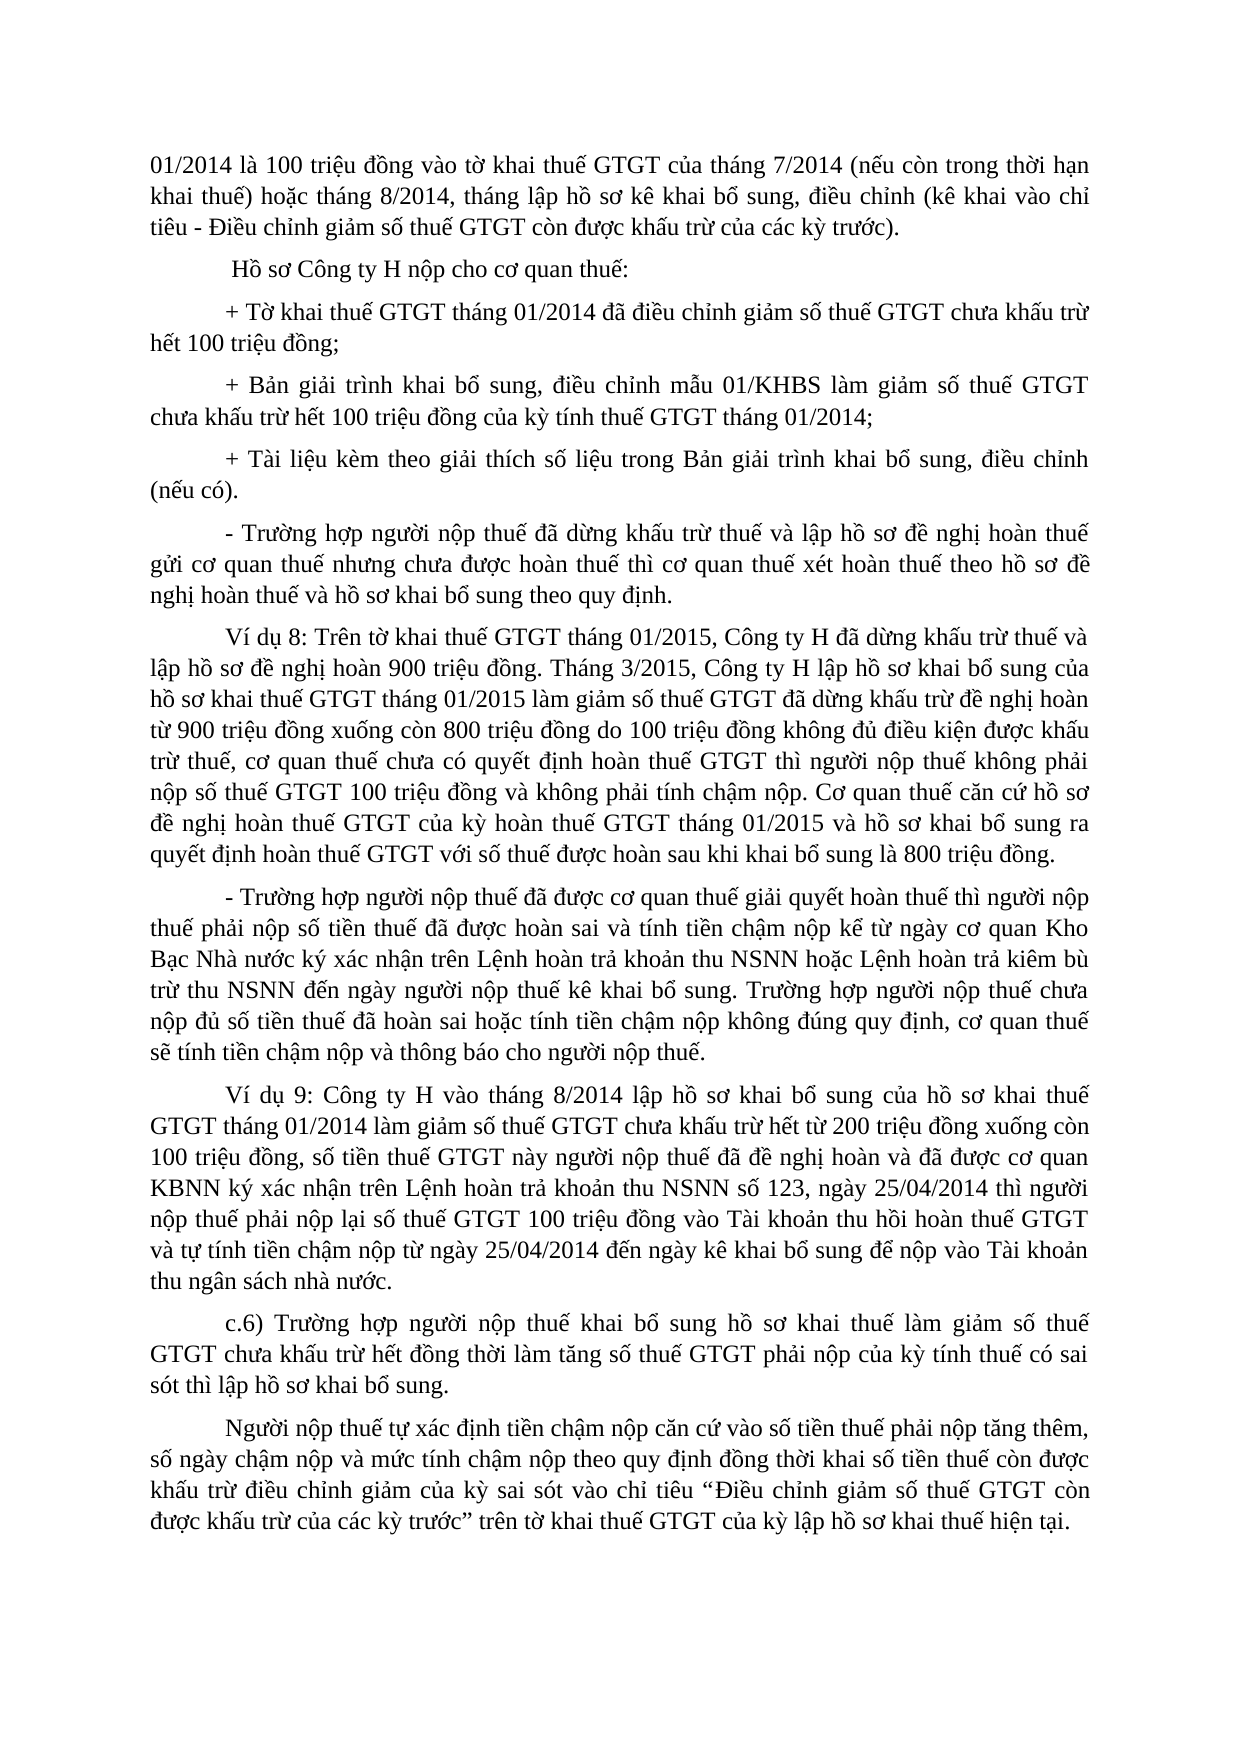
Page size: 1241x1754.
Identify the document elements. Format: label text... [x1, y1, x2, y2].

text c.6) Trường hợp người nộp thuế khai bổ sung hồ sơ khai thuế làm giảm số thuế GTGT chưa khấu trừ hết đồng thời làm tăng số thuế GTGT phải nộp của kỳ tính thuế có sai sót thì lập hồ sơ khai bổ sung. [150, 1308, 1090, 1399]
text Người nộp thuế tự xác định tiền chậm nộp căn cứ vào số tiền thuế phải nộp tăng thêm, số ngày chậm nộp và mức tính chậm nộp theo quy định đồng thời khai số tiền thuế còn được khấu trừ điều chỉnh giảm của kỳ sai sót vào chỉ tiêu “Điều chỉnh giảm số thuế GTGT còn được khấu trừ của các kỳ trước” trên tờ khai thuế GTGT của kỳ lập hồ sơ khai thuế hiện tại. [150, 1413, 1090, 1535]
text Ví dụ 9: Công ty H vào tháng 8/2014 lập hồ sơ khai bổ sung của hồ sơ khai thuế GTGT tháng 01/2014 làm giảm số thuế GTGT chưa khấu trừ hết từ 200 triệu đồng xuống còn 100 triệu đồng, số tiền thuế GTGT này người nộp thuế đã đề nghị hoàn và đã được cơ quan KBNN ký xác nhận trên Lệnh hoàn trả khoản thu NSNN số 123, ngày 25/04/2014 thì người nộp thuế phải nộp lại số thuế GTGT 100 triệu đồng vào Tài khoản thu hồi hoàn thuế GTGT và tự tính tiền chậm nộp từ ngày 25/04/2014 đến ngày kê khai bổ sung để nộp vào Tài khoản thu ngân sách nhà nước. [150, 1080, 1090, 1295]
text + Tờ khai thuế GTGT tháng 01/2014 đã điều chỉnh giảm số thuế GTGT chưa khấu trừ hết 100 triệu đồng; [150, 297, 1090, 357]
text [150, 150, 1090, 241]
text + Bản giải trình khai bổ sung, điều chỉnh mẫu 01/KHBS làm giảm số thuế GTGT chưa khấu trừ hết 100 triệu đồng của kỳ tính thuế GTGT tháng 01/2014; [150, 371, 1090, 430]
text Ví dụ 8: Trên tờ khai thuế GTGT tháng 01/2015, Công ty H đã dừng khấu trừ thuế và lập hồ sơ đề nghị hoàn 900 triệu đồng. Tháng 3/2015, Công ty H lập hồ sơ khai bổ sung của hồ sơ khai thuế GTGT tháng 01/2015 làm giảm số thuế GTGT đã dừng khấu trừ đề nghị hoàn từ 900 triệu đồng xuống còn 800 triệu đồng do 100 triệu đồng không đủ điều kiện được khấu trừ thuế, cơ quan thuế chưa có quyết định hoàn thuế GTGT thì người nộp thuế không phải nộp số thuế GTGT 100 triệu đồng và không phải tính chậm nộp. Cơ quan thuế căn cứ hồ sơ đề nghị hoàn thuế GTGT của kỳ hoàn thuế GTGT tháng 01/2015 và hồ sơ khai bổ sung ra quyết định hoàn thuế GTGT với số thuế được hoàn sau khi khai bổ sung là 800 triệu đồng. [150, 622, 1090, 868]
text Hồ sơ Công ty H nộp cho cơ quan thuế: [150, 254, 1090, 283]
text + Tài liệu kèm theo giải thích số liệu trong Bản giải trình khai bổ sung, điều chỉnh (nếu có). [150, 444, 1090, 504]
text - Trường hợp người nộp thuế đã được cơ quan thuế giải quyết hoàn thuế thì người nộp thuế phải nộp số tiền thuế đã được hoàn sai và tính tiền chậm nộp kể từ ngày cơ quan Kho Bạc Nhà nước ký xác nhận trên Lệnh hoàn trả khoản thu NSNN hoặc Lệnh hoàn trả kiêm bù trừ thu NSNN đến ngày người nộp thuế kê khai bổ sung. Trường hợp người nộp thuế chưa nộp đủ số tiền thuế đã hoàn sai hoặc tính tiền chậm nộp không đúng quy định, cơ quan thuế sẽ tính tiền chậm nộp và thông báo cho người nộp thuế. [150, 882, 1090, 1066]
text - Trường hợp người nộp thuế đã dừng khấu trừ thuế và lập hồ sơ đề nghị hoàn thuế gửi cơ quan thuế nhưng chưa được hoàn thuế thì cơ quan thuế xét hoàn thuế theo hồ sơ đề nghị hoàn thuế và hồ sơ khai bổ sung theo quy định. [150, 518, 1090, 608]
